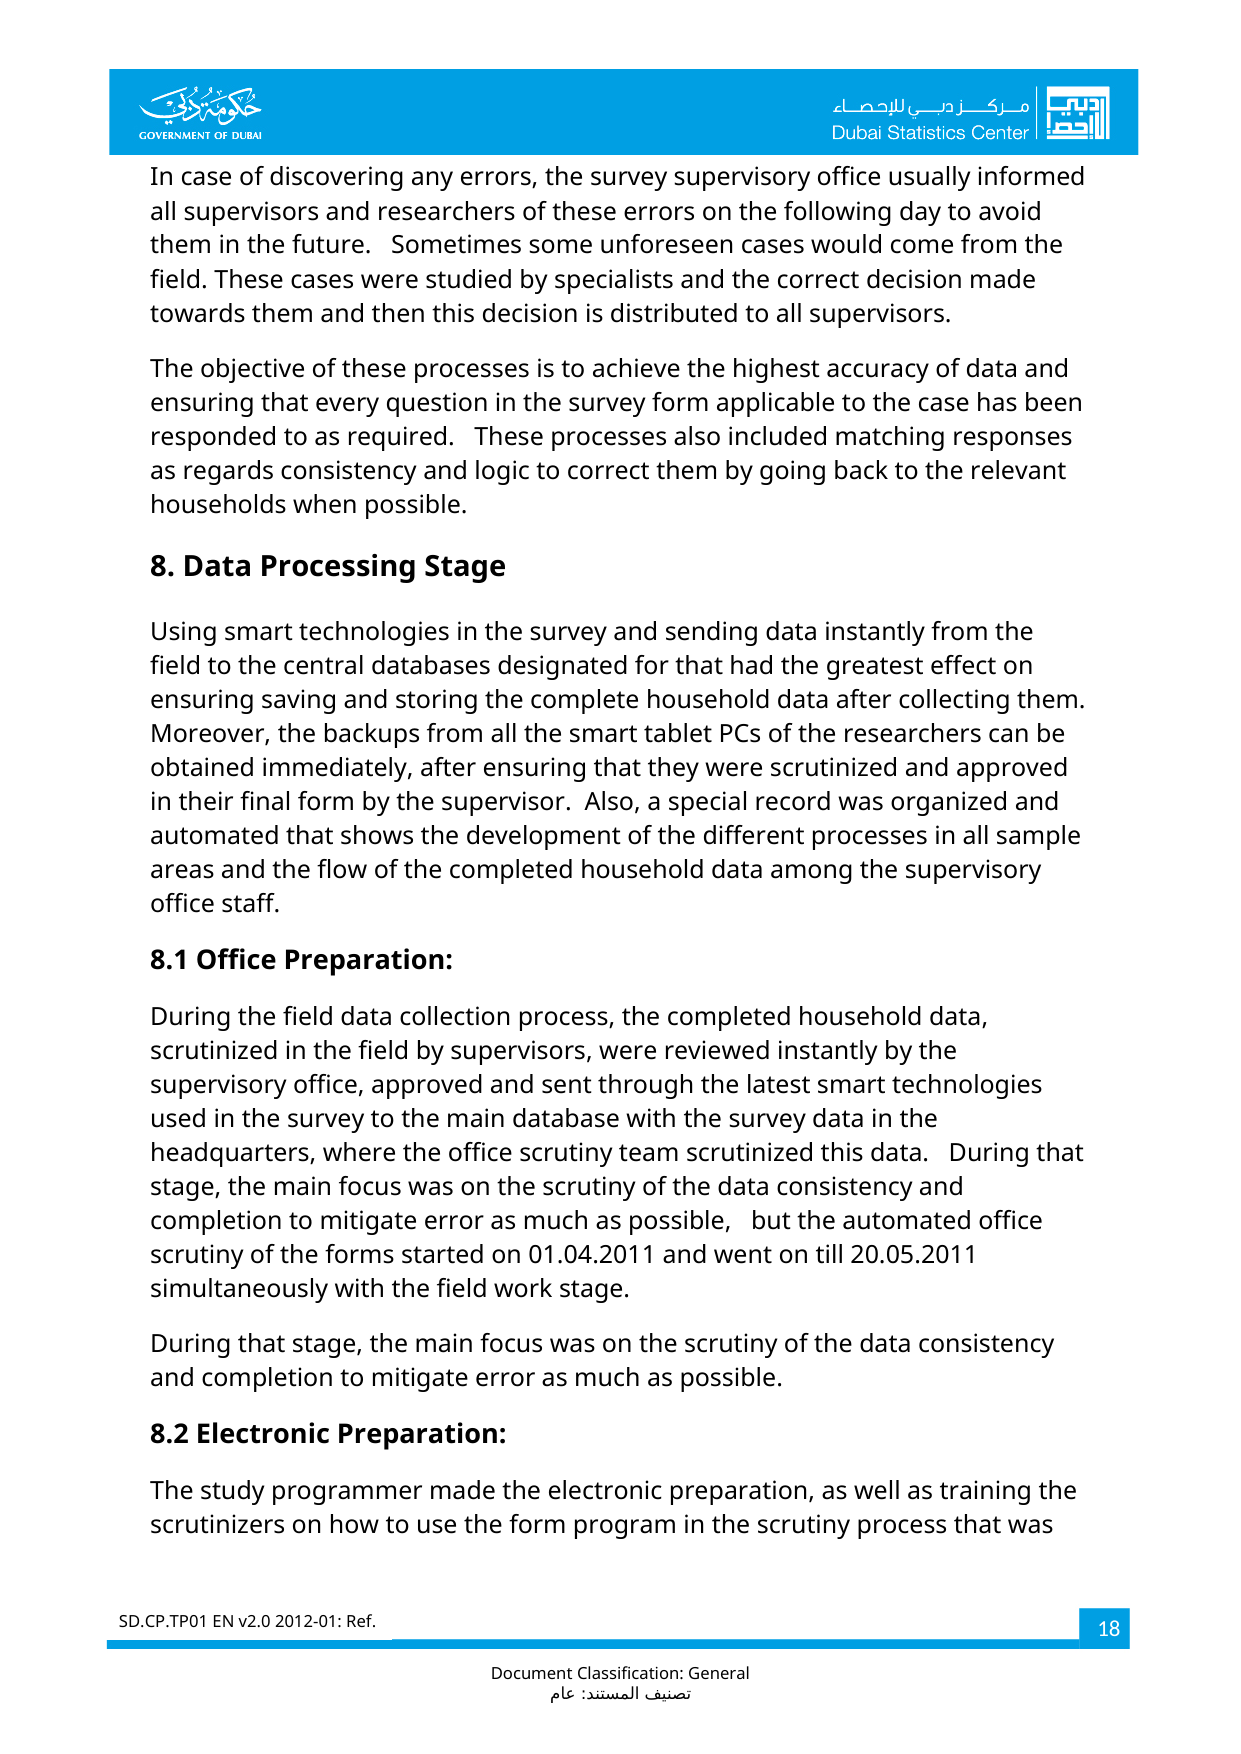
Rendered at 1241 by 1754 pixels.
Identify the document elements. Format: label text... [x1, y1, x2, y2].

picture [1090, 99, 1098, 110]
text 8.2 Electronic Preparation: [150, 1415, 1090, 1452]
text 8.1 Office Preparation: [150, 941, 1090, 978]
text During that stage, the main focus was on the scrutiny of the data consistency and completion to mitigate error as much as possible. [150, 1326, 1090, 1394]
picture [1096, 99, 1103, 138]
picture [1048, 87, 1109, 138]
text The objective of these processes is to achieve the highest accuracy of data and ensuring that every question in the survey form applicable to the case has been responded to as required. These processes also included matching responses as regards consistency and logic to correct them by going back to the relevant households when possible. [150, 350, 1090, 521]
text 8. Data Processing Stage [150, 546, 1090, 585]
picture [231, 99, 240, 110]
picture [106, 1604, 1131, 1653]
text During the field data collection process, the completed household data, scrutinized in the field by supervisors, were reviewed instantly by the supervisory office, approved and sent through the latest smart technologies used in the survey to the main database with the survey data in the headquarters, where the office scrutiny team scrutinized this data. During that stage, the main focus was on the scrutiny of the data consistency and completion to mitigate error as much as possible, but the automated office scrutiny of the forms started on 01.04.2011 and went on till 20.05.2011 simultaneously with the field work stage. [150, 998, 1090, 1305]
text Using smart technologies in the survey and sending data instantly from the field to the central databases designated for that had the greatest effect on ensuring saving and storing the complete household data after collecting them. Moreover, the backups from all the smart tablet PCs of the researchers can be obtained immediately, after ensuring that they were scrutinized and approved in their final form by the supervisor. Also, a special record was organized and automated that shows the development of the different processes in all sample areas and the flow of the completed household data among the supervisory office staff. [150, 613, 1090, 920]
picture [1053, 123, 1087, 133]
